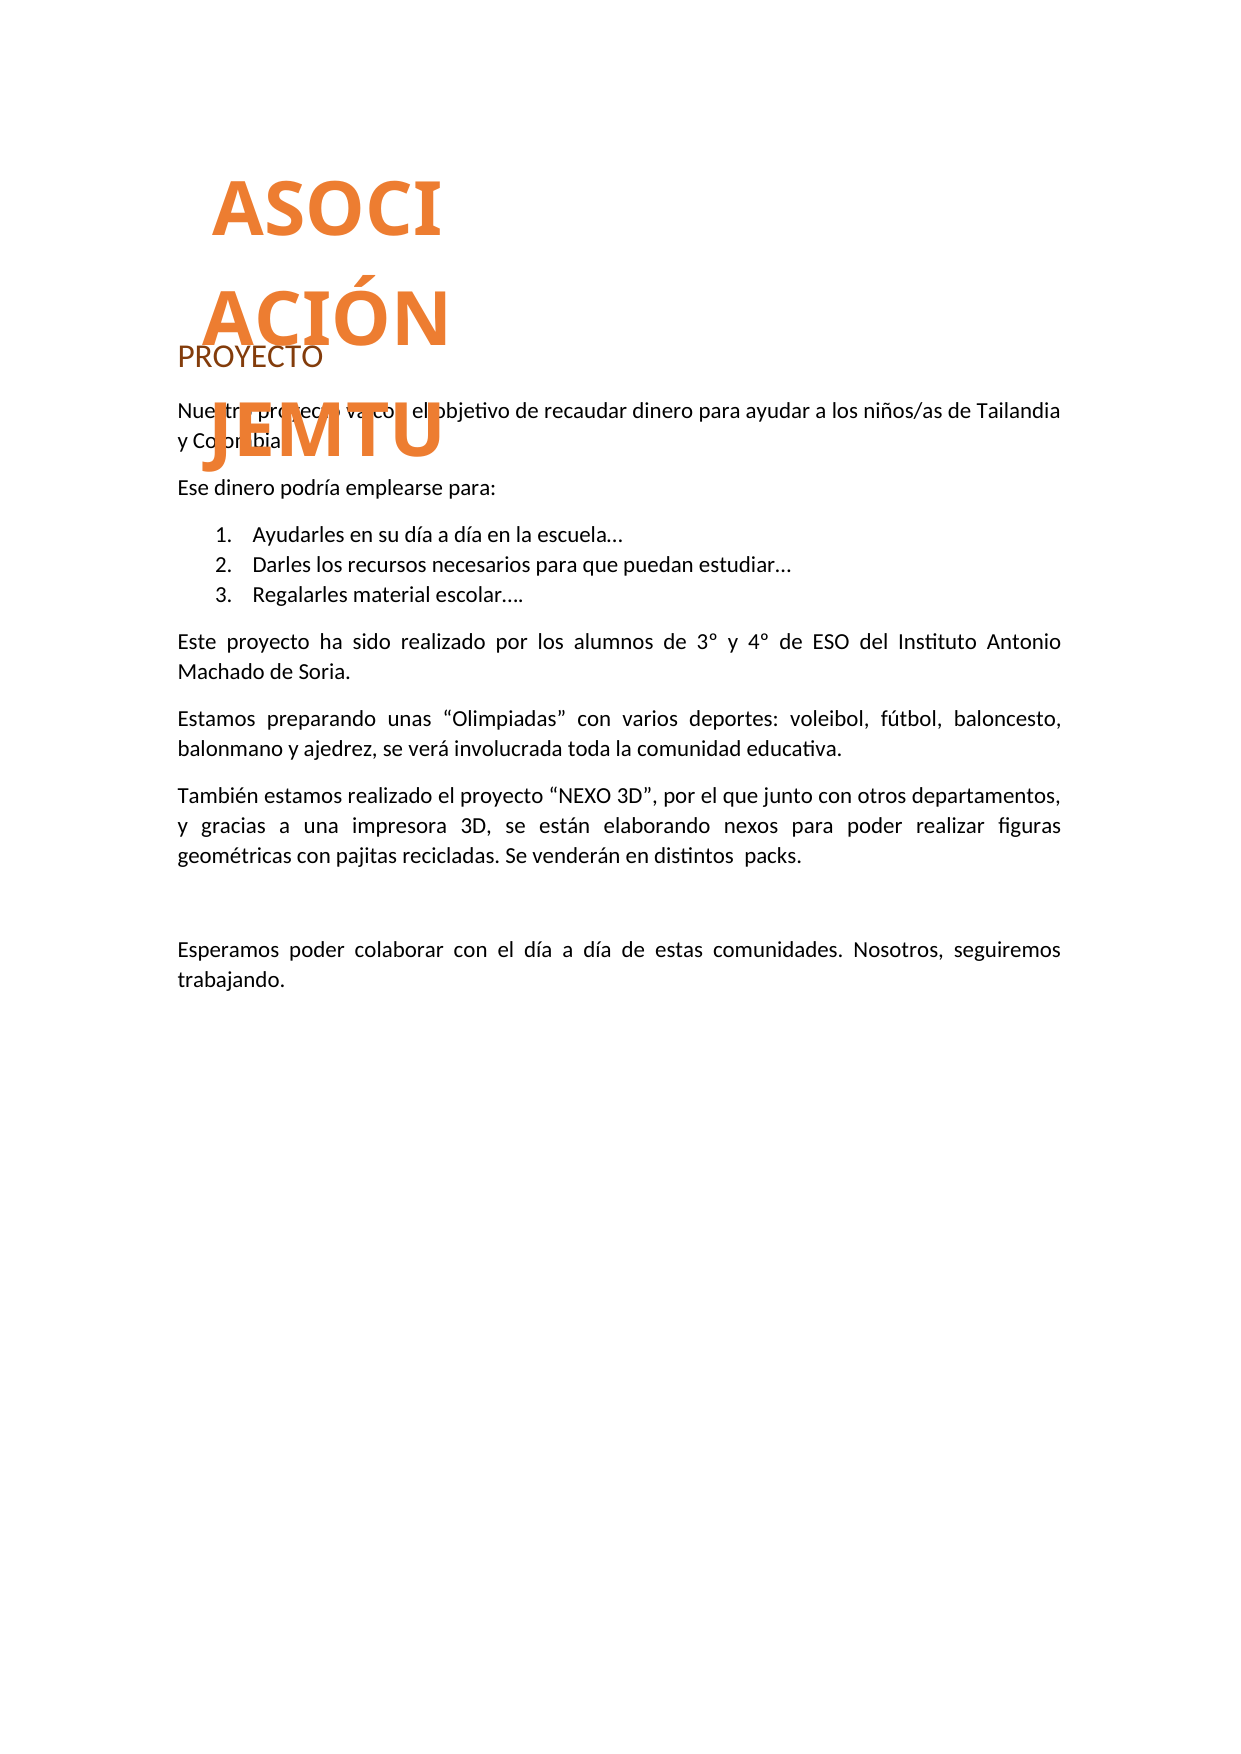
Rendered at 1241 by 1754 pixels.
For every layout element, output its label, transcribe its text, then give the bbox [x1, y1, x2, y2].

list Ayudarles en su día a día en la escuela… [215, 520, 1063, 548]
text Esperamos poder colaborar con el día a día de estas comunidades. Nosotros, seguiremos trabajando. [177, 935, 1063, 993]
text También estamos realizado el proyecto “NEXO 3D”, por el que junto con otros departamentos, y gracias a una impresora 3D, se están elaborando nexos para poder realizar figuras geométricas con pajitas recicladas. Se venderán en distintos packs. [177, 781, 1063, 869]
list Darles los recursos necesarios para que puedan estudiar… [215, 550, 1063, 578]
text Este proyecto ha sido realizado por los alumnos de 3º y 4º de ESO del Instituto Antonio Machado de Soria. [177, 627, 1063, 685]
text Ese dinero podría emplearse para: [177, 473, 1063, 501]
text Estamos preparando unas “Olimpiadas” con varios deportes: voleibol, fútbol, baloncesto, balonmano y ajedrez, se verá involucrada toda la comunidad educativa. [177, 704, 1063, 762]
list Regalarles material escolar…. [215, 580, 1063, 608]
text Nuestro proyecto va con el objetivo de recaudar dinero para ayudar a los niños/as de Tailandia y Colombia [177, 396, 1063, 454]
text PROYECTO [177, 335, 1063, 376]
